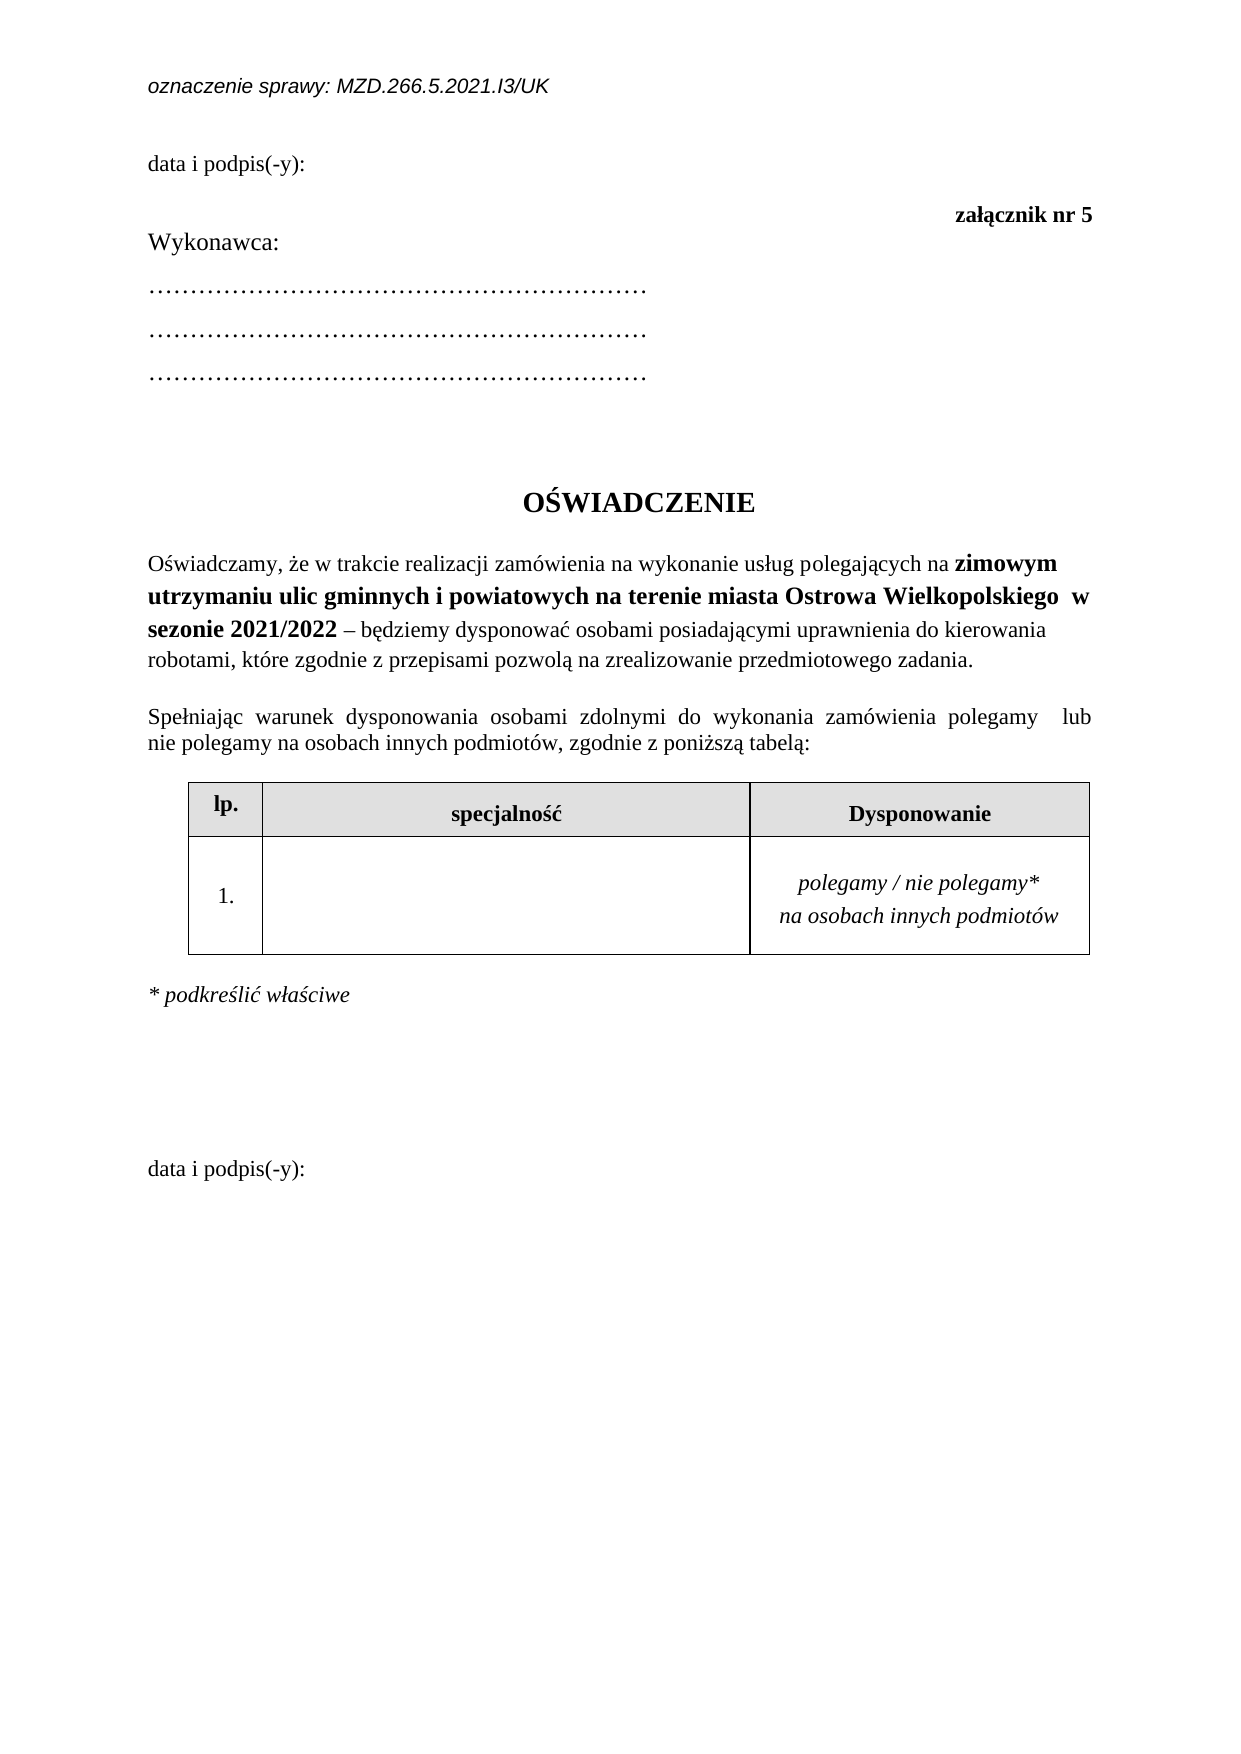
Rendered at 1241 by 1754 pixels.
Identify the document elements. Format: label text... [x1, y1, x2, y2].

table_header specjalność [263, 783, 749, 836]
text Wykonawca: [148, 227, 1093, 256]
text …………………………………………………… [148, 271, 1093, 299]
text Oświadczamy, że w trakcie realizacji zamówienia na wykonanie usług polegających na zimowym utrzymaniu ulic gminnych i powiatowych na terenie miasta Ostrowa Wielkopolskiego w sezonie 2021/2022 – będziemy dysponować osobami posiadającymi uprawnienia do kierowania robotami, które zgodnie z przepisami pozwolą na zrealizowanie przedmiotowego zadania. [148, 548, 1093, 673]
text …………………………………………………… [148, 314, 1093, 342]
table_cell [263, 837, 749, 954]
text OŚWIADCZENIE [148, 486, 1093, 519]
table_header Dysponowanie [751, 783, 1089, 836]
text data i podpis(-y): [148, 1156, 1093, 1182]
text data i podpis(-y): [148, 150, 1093, 176]
text …………………………………………………… [148, 357, 1093, 386]
table_cell polegamy / nie polegamy* na osobach innych podmiotów [751, 837, 1089, 954]
text Spełniając warunek dysponowania osobami zdolnymi do wykonania zamówienia polegamy lub nie polegamy na osobach innych podmiotów, zgodnie z poniższą tabelą: [148, 703, 1093, 756]
table_header lp. [189, 783, 262, 836]
table_cell 1. [189, 837, 262, 954]
text * podkreślić właściwe [148, 981, 1093, 1008]
text załącznik nr 5 [148, 201, 1093, 227]
